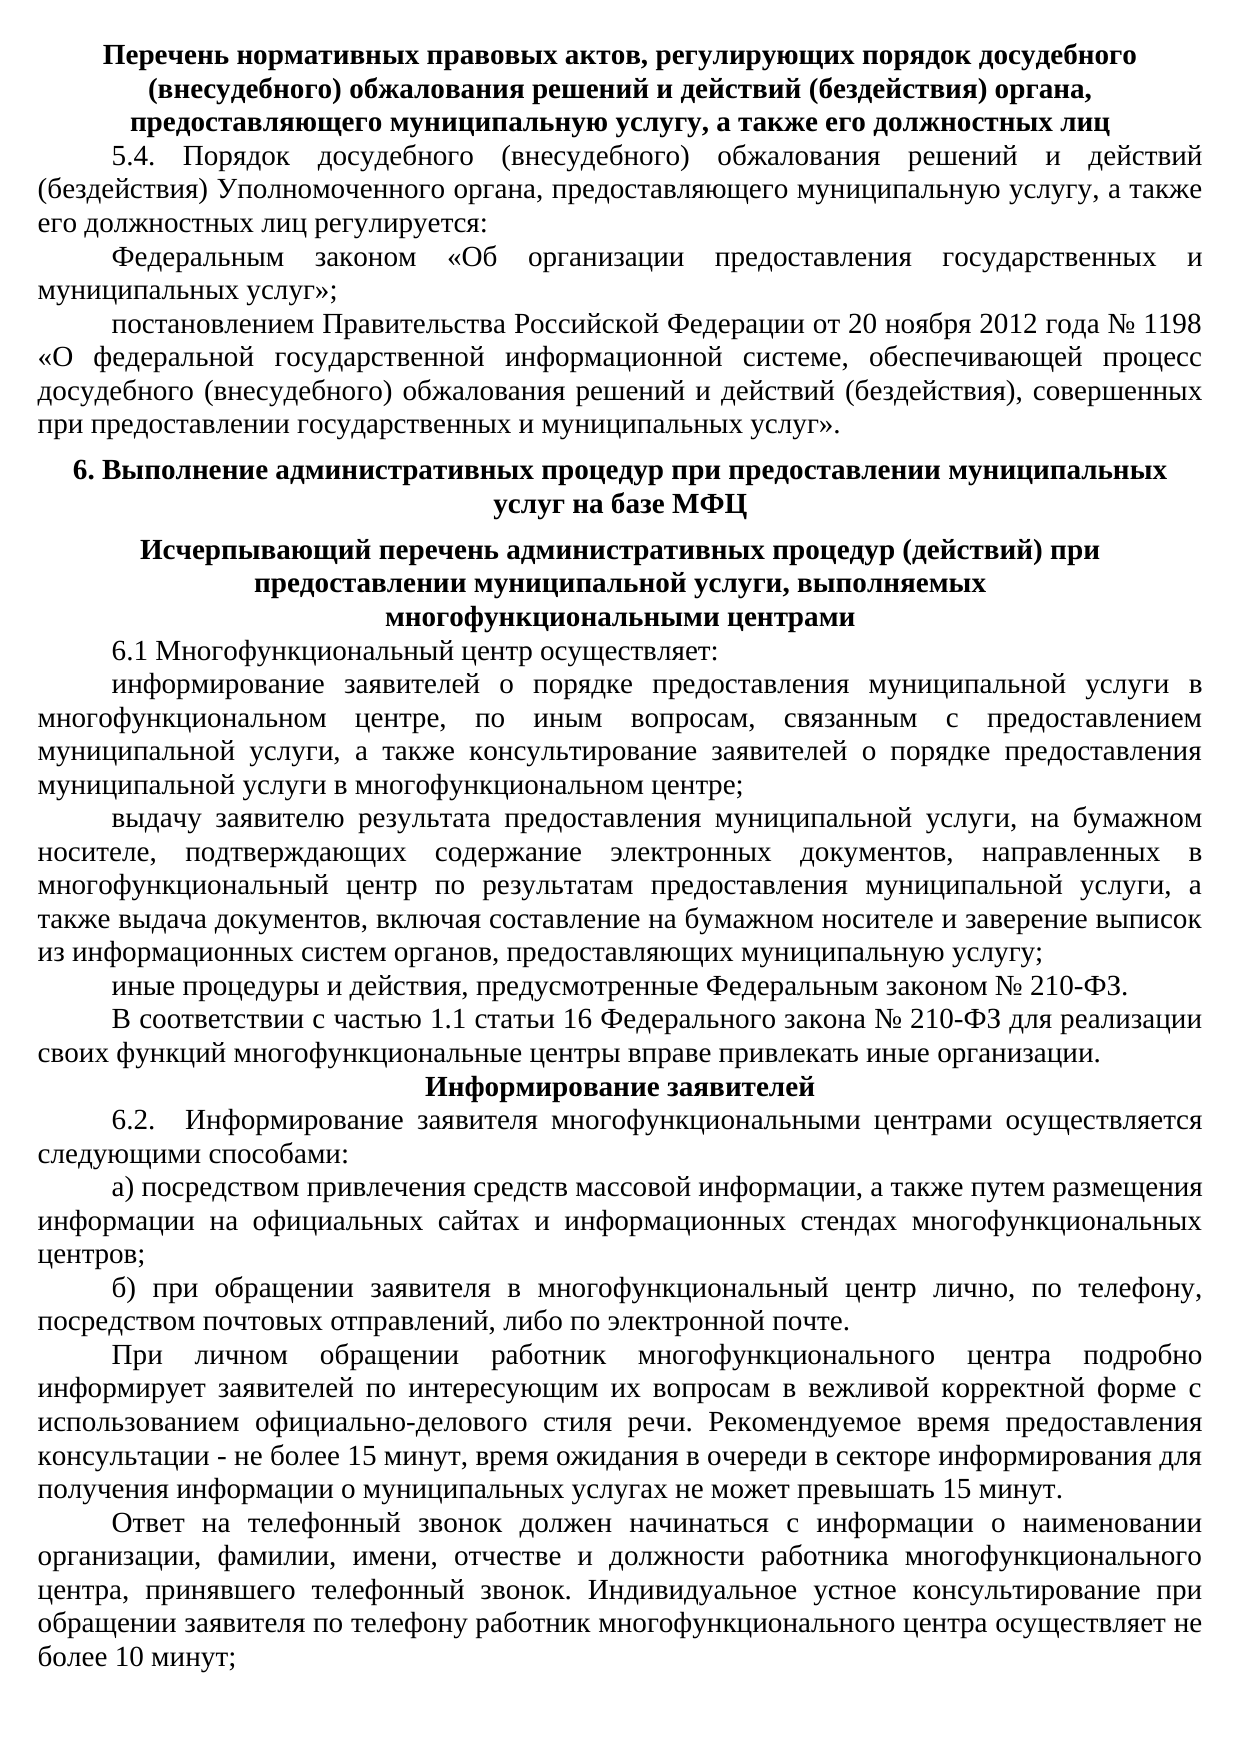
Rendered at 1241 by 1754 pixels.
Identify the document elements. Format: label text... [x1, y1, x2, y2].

text При личном обращении работник многофункционального центра подробно информирует заявителей по интересующим их вопросам в вежливой корректной форме с использованием официально-делового стиля речи. Рекомендуемое время предоставления консультации - не более 15 минут, время ожидания в очереди в секторе информирования для получения информации о муниципальных услугах не может превышать 15 минут. [37, 1337, 1203, 1505]
text Федеральным законом «Об организации предоставления государственных и муниципальных услуг»; [37, 239, 1203, 306]
text б) при обращении заявителя в многофункциональный центр лично, по телефону, посредством почтовых отправлений, либо по электронной почте. [37, 1270, 1203, 1337]
text Ответ на телефонный звонок должен начинаться с информации о наименовании организации, фамилии, имени, отчестве и должности работника многофункционального центра, принявшего телефонный звонок. Индивидуальное устное консультирование при обращении заявителя по телефону работник многофункционального центра осуществляет не более 10 минут; [37, 1505, 1203, 1672]
text В соответствии с частью 1.1 статьи 16 Федерального закона № 210-ФЗ для реализации своих функций многофункциональные центры вправе привлекать иные организации. [37, 1002, 1203, 1069]
text 6. Выполнение административных процедур при предоставлении муниципальных услуг на базе МФЦ [37, 452, 1203, 519]
text информирование заявителей о порядке предоставления муниципальной услуги в многофункциональном центре, по иным вопросам, связанным с предоставлением муниципальной услуги, а также консультирование заявителей о порядке предоставления муниципальной услуги в многофункциональном центре; [37, 666, 1203, 800]
text Перечень нормативных правовых актов, регулирующих порядок досудебного (внесудебного) обжалования решений и действий (бездействия) органа, предоставляющего муниципальную услугу, а также его должностных лиц [37, 37, 1203, 138]
text Информирование заявителей [37, 1069, 1203, 1102]
text 5.4. Порядок досудебного (внесудебного) обжалования решений и действий (бездействия) Уполномоченного органа, предоставляющего муниципальную услугу, а также его должностных лиц регулируется: [37, 138, 1203, 239]
text многофункциональными центрами [37, 599, 1203, 633]
text постановлением Правительства Российской Федерации от 20 ноября 2012 года № 1198 «О федеральной государственной информационной системе, обеспечивающей процесс досудебного (внесудебного) обжалования решений и действий (бездействия), совершенных при предоставлении государственных и муниципальных услуг». [37, 306, 1203, 440]
text 6.2. Информирование заявителя многофункциональными центрами осуществляется следующими способами: [37, 1102, 1203, 1169]
text Исчерпывающий перечень административных процедур (действий) при предоставлении муниципальной услуги, выполняемых [37, 532, 1203, 599]
text иные процедуры и действия, предусмотренные Федеральным законом № 210-ФЗ. [37, 968, 1203, 1002]
text 6.1 Многофункциональный центр осуществляет: [37, 633, 1203, 666]
text выдачу заявителю результата предоставления муниципальной услуги, на бумажном носителе, подтверждающих содержание электронных документов, направленных в многофункциональный центр по результатам предоставления муниципальной услуги, а также выдача документов, включая составление на бумажном носителе и заверение выписок из информационных систем органов, предоставляющих муниципальную услугу; [37, 800, 1203, 968]
text а) посредством привлечения средств массовой информации, а также путем размещения информации на официальных сайтах и информационных стендах многофункциональных центров; [37, 1169, 1203, 1270]
